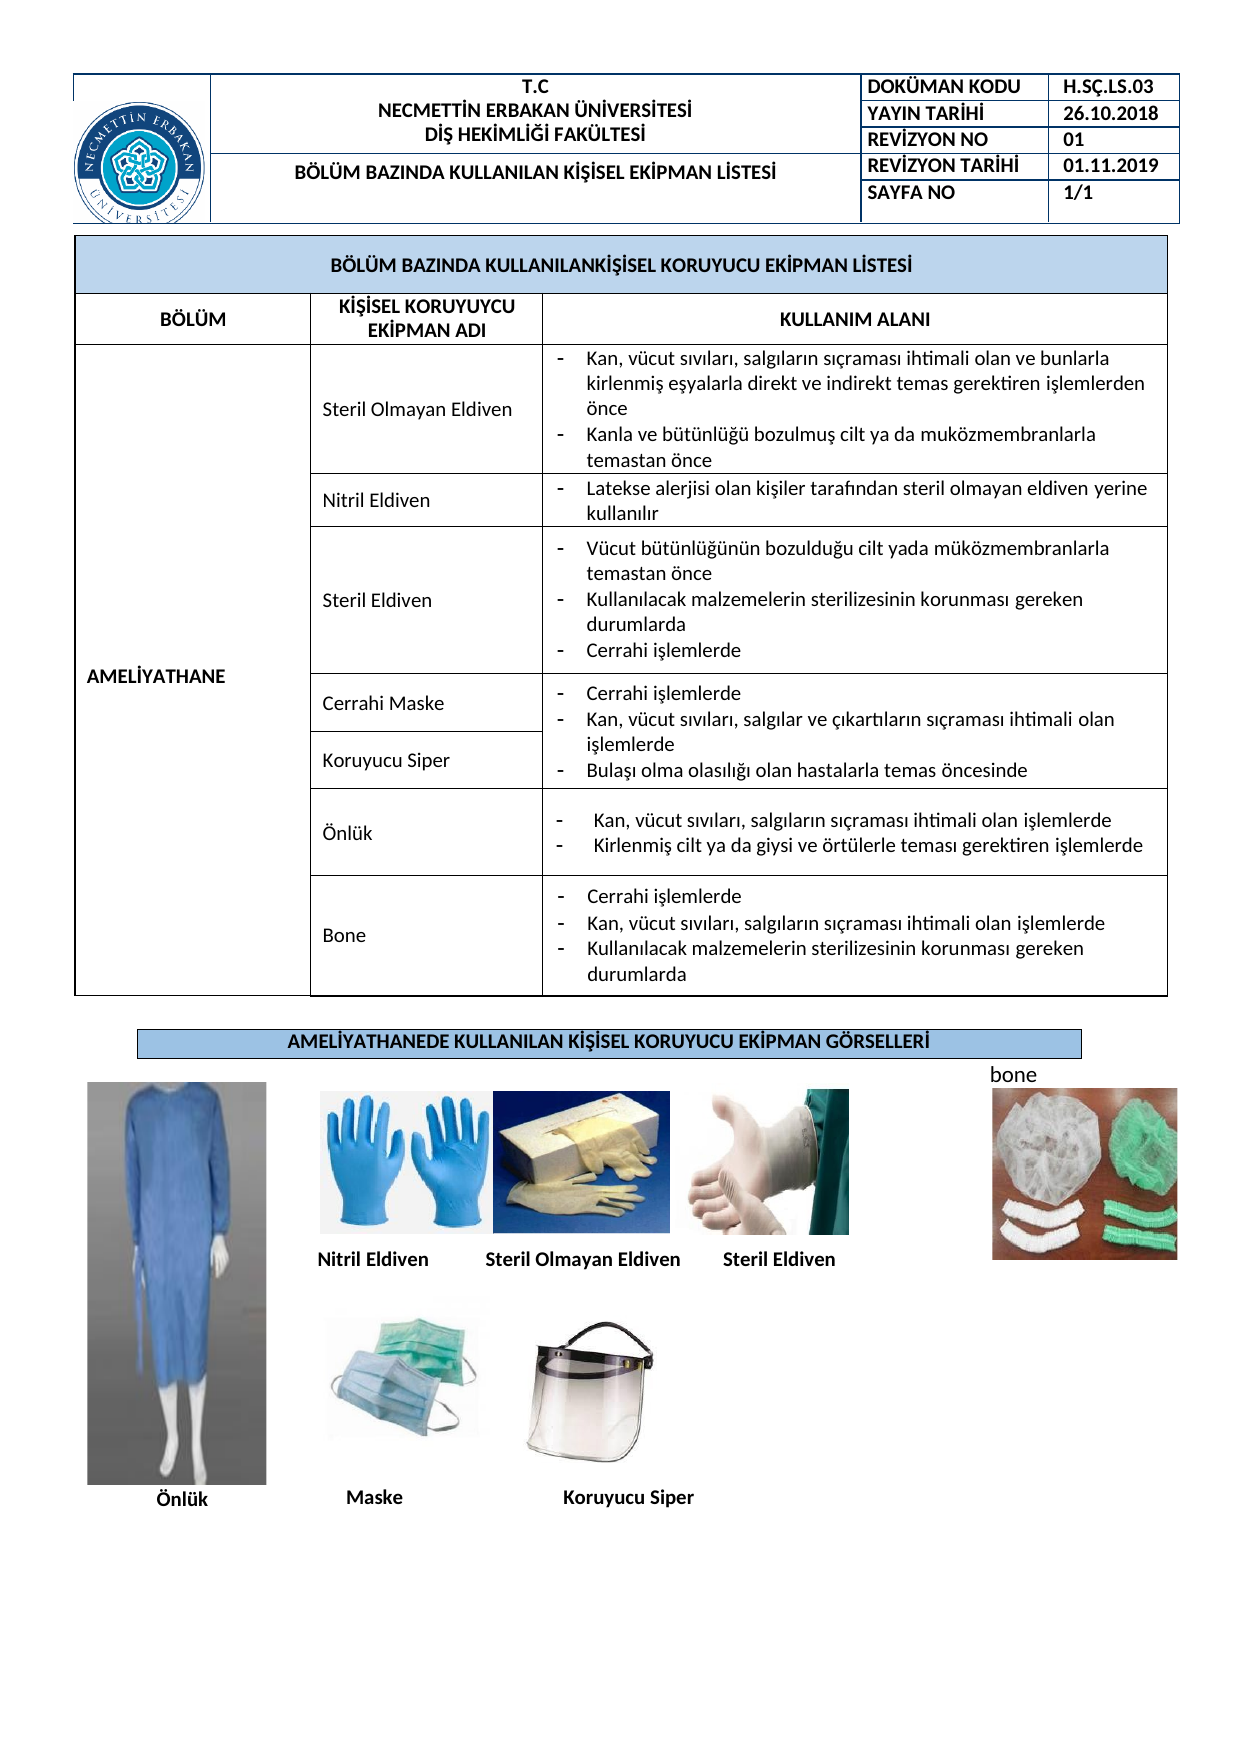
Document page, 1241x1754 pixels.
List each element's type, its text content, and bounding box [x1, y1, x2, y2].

table_cell KULLANIM ALANI [543, 294, 1167, 344]
table_cell BÖLÜM [76, 294, 310, 344]
table_cell Steril Olmayan Eldiven [311, 345, 542, 473]
table_cell AMELİYATHANE [76, 345, 310, 995]
table_cell Kan, vücut sıvıları, salgıların sıçraması ihtimali olan ve bunlarla kirlenmiş eşyalarla direkt ve indirekt temas gerektiren işlemlerden önce Kanla ve bütünlüğü bozulmuş cilt ya da muközmembranlarla temastan önce [543, 345, 1167, 473]
table_cell KİŞİSEL KORUYUYCU EKİPMAN ADI [311, 294, 542, 344]
text Nitril Eldiven Steril Olmayan Eldiven Steril Eldiven [317, 1246, 839, 1272]
table_cell Cerrahi Maske [311, 674, 542, 731]
picture [87, 1082, 267, 1485]
table_header BÖLÜM BAZINDA KULLANILANKİŞİSEL KORUYUCU EKİPMAN LİSTESİ [76, 236, 1167, 293]
picture [73, 101, 205, 223]
table_cell Koruyucu Siper [311, 732, 542, 788]
picture [323, 1296, 491, 1447]
picture [675, 1083, 849, 1235]
table_cell Cerrahi işlemlerde Kan, vücut sıvıları, salgıların sıçraması ihtimali olan işlemlerde Kullanılacak malzemelerin sterilizesinin korunması gereken durumlarda [543, 876, 1167, 995]
table_cell Nitril Eldiven [311, 474, 542, 526]
picture [992, 1088, 1178, 1260]
table_cell Bone [311, 876, 542, 995]
table_cell Steril Eldiven [311, 527, 542, 673]
text Maske Koruyucu Siper [346, 1484, 839, 1510]
table_cell Latekse alerjisi olan kişiler tarafından steril olmayan eldiven yerine kullanılır [543, 474, 1167, 526]
table_cell Cerrahi işlemlerde Kan, vücut sıvıları, salgılar ve çıkartıların sıçraması ihtimali olan işlemlerde Bulaşı olma olasılığı olan hastalarla temas öncesinde [543, 674, 1167, 788]
table_cell Kan, vücut sıvıları, salgıların sıçraması ihtimali olan işlemlerde Kirlenmiş cilt ya da giysi ve örtülerle teması gerektiren işlemlerde [543, 789, 1167, 875]
subtitle bone [989, 1061, 1192, 1088]
picture [522, 1315, 657, 1463]
table_cell Önlük [311, 789, 542, 875]
picture [320, 1091, 670, 1234]
table_cell Vücut bütünlüğünün bozulduğu cilt yada müközmembranlarla temastan önce Kullanılacak malzemelerin sterilizesinin korunması gereken durumlarda Cerrahi işlemlerde [543, 527, 1167, 673]
text Önlük [156, 1486, 271, 1512]
